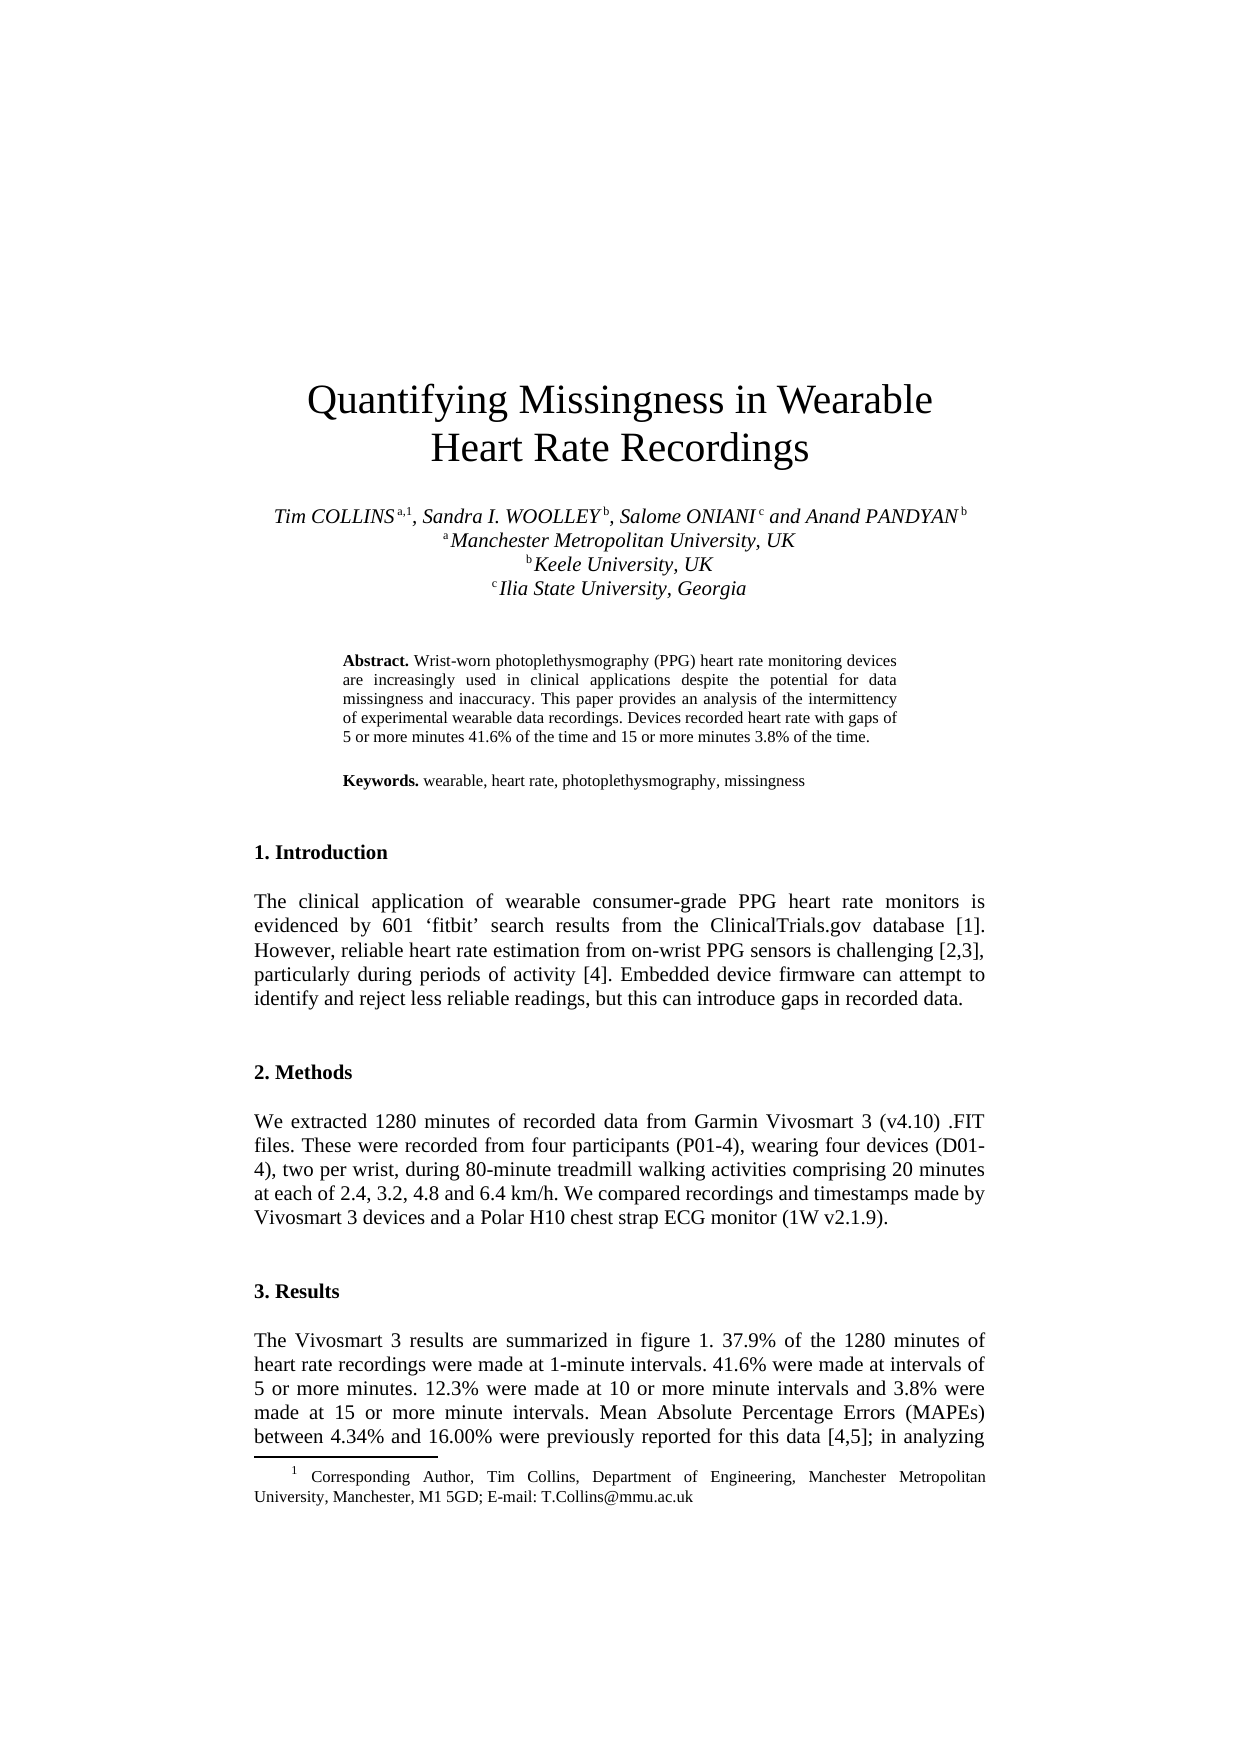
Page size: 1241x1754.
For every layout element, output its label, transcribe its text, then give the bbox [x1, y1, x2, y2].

subtitle Methods [254, 1060, 986, 1084]
text c Ilia State University, Georgia [254, 576, 986, 600]
subtitle Results [254, 1279, 986, 1303]
text Keywords. wearable, heart rate, photoplethysmography, missingness [343, 771, 898, 790]
text We extracted 1280 minutes of recorded data from Garmin Vivosmart 3 (v4.10) .FIT files. These were recorded from four participants (P01-4), wearing four devices (D01-4), two per wrist, during 80-minute treadmill walking activities comprising 20 minutes at each of 2.4, 3.2, 4.8 and 6.4 km/h. We compared recordings and timestamps made by Vivosmart 3 devices and a Polar H10 chest strap ECG monitor (1W v2.1.9). [254, 1109, 986, 1229]
title Quantifying Missingness in Wearable Heart Rate Recordings [254, 375, 986, 471]
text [254, 1328, 986, 1448]
subtitle Introduction [254, 840, 986, 864]
text Abstract. Wrist-worn photoplethysmography (PPG) heart rate monitoring devices are increasingly used in clinical applications despite the potential for data missingness and inaccuracy. This paper provides an analysis of the intermittency of experimental wearable data recordings. Devices recorded heart rate with gaps of 5 or more minutes 41.6% of the time and 15 or more minutes 3.8% of the time. [343, 650, 898, 746]
text The clinical application of wearable consumer-grade PPG heart rate monitors is evidenced by 601 ‘fitbit’ search results from the ClinicalTrials.gov database [1]. However, reliable heart rate estimation from on-wrist PPG sensors is challenging [2,3], particularly during periods of activity [4]. Embedded device firmware can attempt to identify and reject less reliable readings, but this can introduce gaps in recorded data. [254, 889, 986, 1010]
text b Keele University, UK [254, 552, 986, 576]
text Tim COLLINS a,, Sandra I. WOOLLEY b, Salome ONIANI c and Anand PANDYAN b a Manchester Metropolitan University, UK [254, 504, 986, 552]
